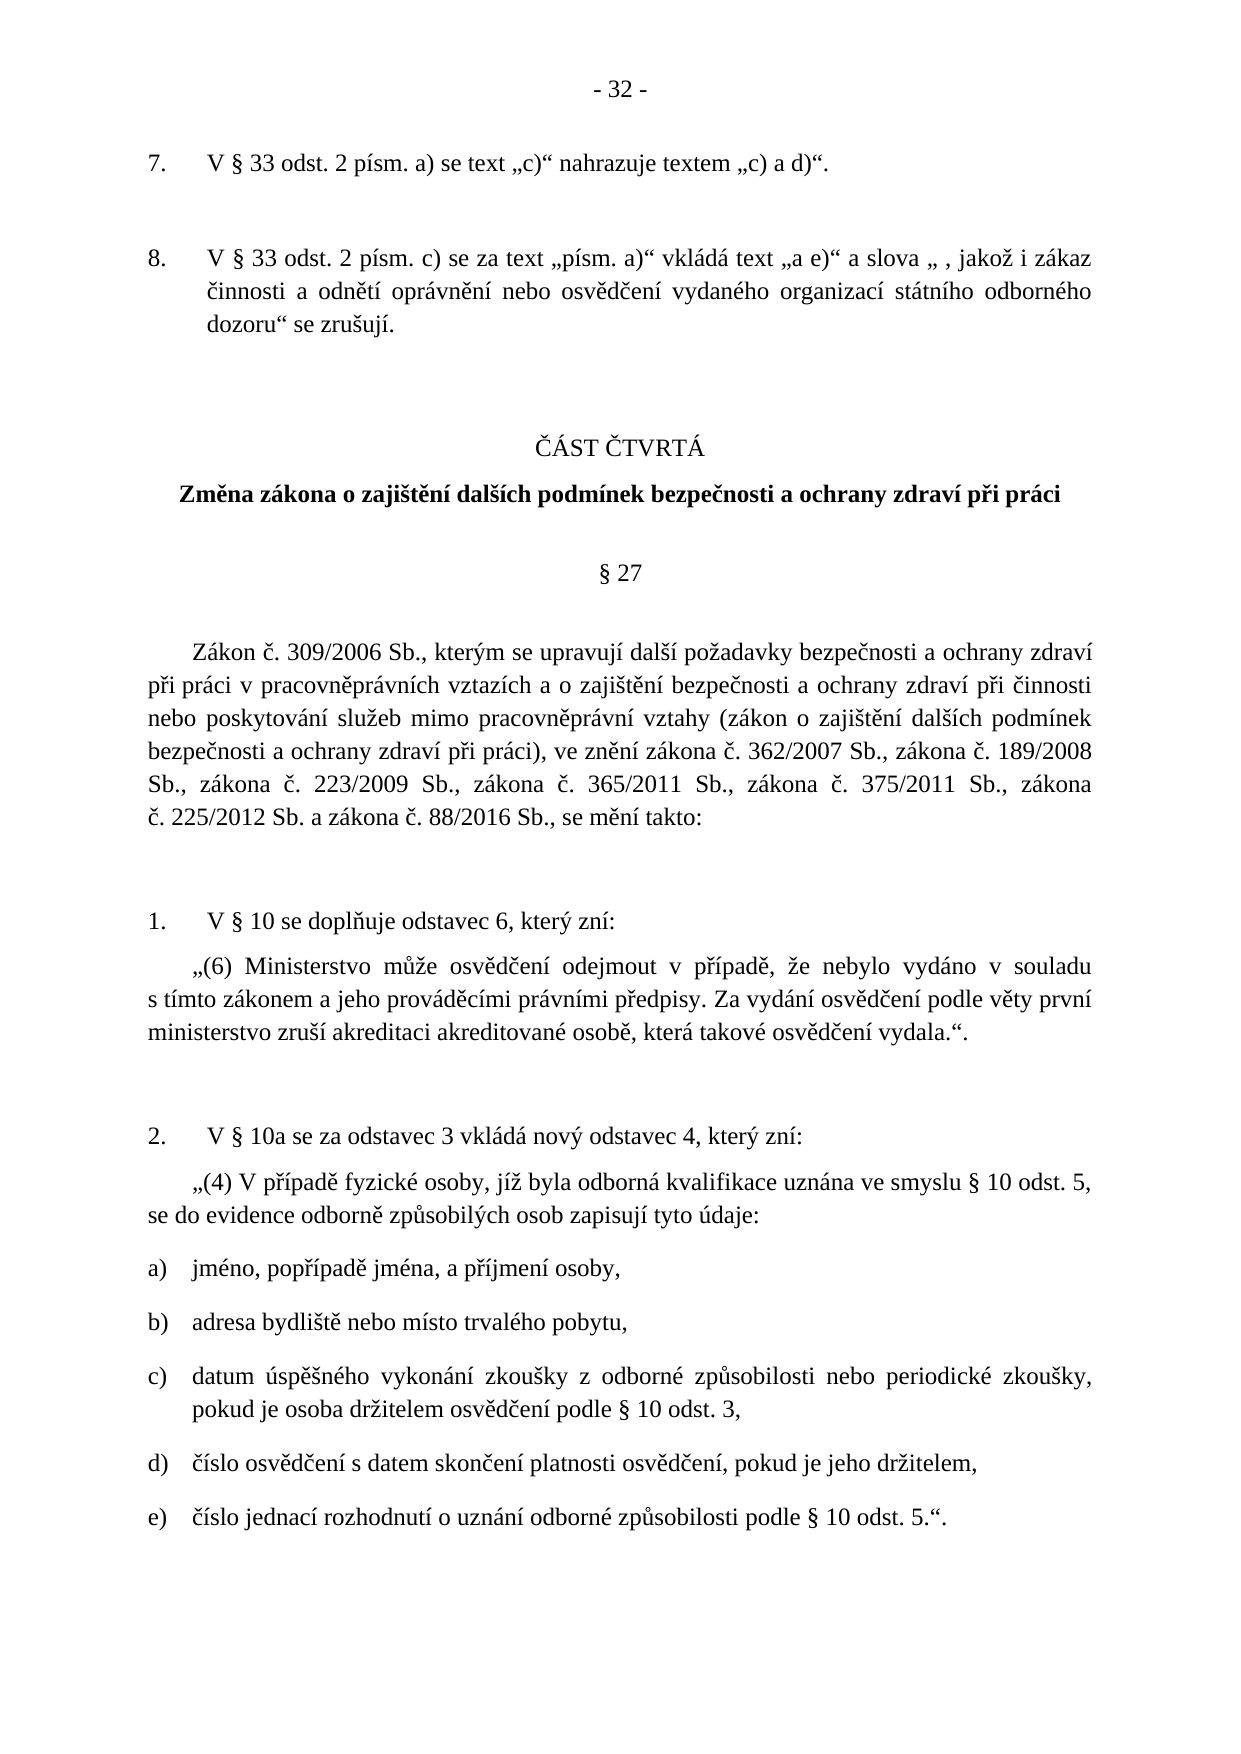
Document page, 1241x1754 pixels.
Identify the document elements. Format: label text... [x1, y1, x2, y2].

list datum úspěšného vykonání zkoušky z odborné způsobilosti nebo periodické zkoušky, pokud je osoba držitelem osvědčení podle § 10 odst. 3, [148, 1361, 1093, 1423]
list jméno, popřípadě jména, a příjmení osoby, [148, 1253, 1093, 1282]
list číslo osvědčení s datem skončení platnosti osvědčení, pokud je jeho držitelem, [148, 1448, 1093, 1477]
text V § 33 odst. 2 písm. c) se za text „písm. a)“ vkládá text „a e)“ a slova „ , jakož i zákaz činnosti a odnětí oprávnění nebo osvědčení vydaného organizací státního odborného dozoru“ se zrušují. [148, 243, 1093, 338]
text V § 10a se za odstavec 3 vkládá nový odstavec 4, který zní: [148, 1121, 1093, 1150]
text „(6) Ministerstvo může osvědčení odejmout v případě, že nebylo vydáno v souladu s tímto zákonem a jeho prováděcími právními předpisy. Za vydání osvědčení podle věty první ministerstvo zruší akreditaci akreditované osobě, která takové osvědčení vydala.“. [148, 951, 1093, 1046]
list adresa bydliště nebo místo trvalého pobytu, [148, 1307, 1093, 1336]
text Změna zákona o zajištění dalších podmínek bezpečnosti a ochrany zdraví při práci [148, 479, 1093, 508]
text Zákon č. 309/2006 Sb., kterým se upravují další požadavky bezpečnosti a ochrany zdraví při práci v pracovněprávních vztazích a o zajištění bezpečnosti a ochrany zdraví při činnosti nebo poskytování služeb mimo pracovněprávní vztahy (zákon o zajištění dalších podmínek bezpečnosti a ochrany zdraví při práci), ve znění zákona č. 362/2007 Sb., zákona č. 189/2008 Sb., zákona č. 223/2009 Sb., zákona č. 365/2011 Sb., zákona č. 375/2011 Sb., zákona č. 225/2012 Sb. a zákona č. 88/2016 Sb., se mění takto: [148, 637, 1093, 831]
list číslo jednací rozhodnutí o uznání odborné způsobilosti podle § 10 odst. 5.“. [148, 1502, 1093, 1531]
list V § 10 se doplňuje odstavec 6, který zní: [148, 906, 1093, 934]
text V § 33 odst. 2 písm. a) se text „c)“ nahrazuje textem „c) a d)“. [148, 148, 1093, 176]
text „(4) V případě fyzické osoby, jíž byla odborná kvalifikace uznána ve smyslu § 10 odst. 5, se do evidence odborně způsobilých osob zapisují tyto údaje: [148, 1167, 1093, 1228]
text ČÁST čtvrtá [148, 433, 1093, 462]
